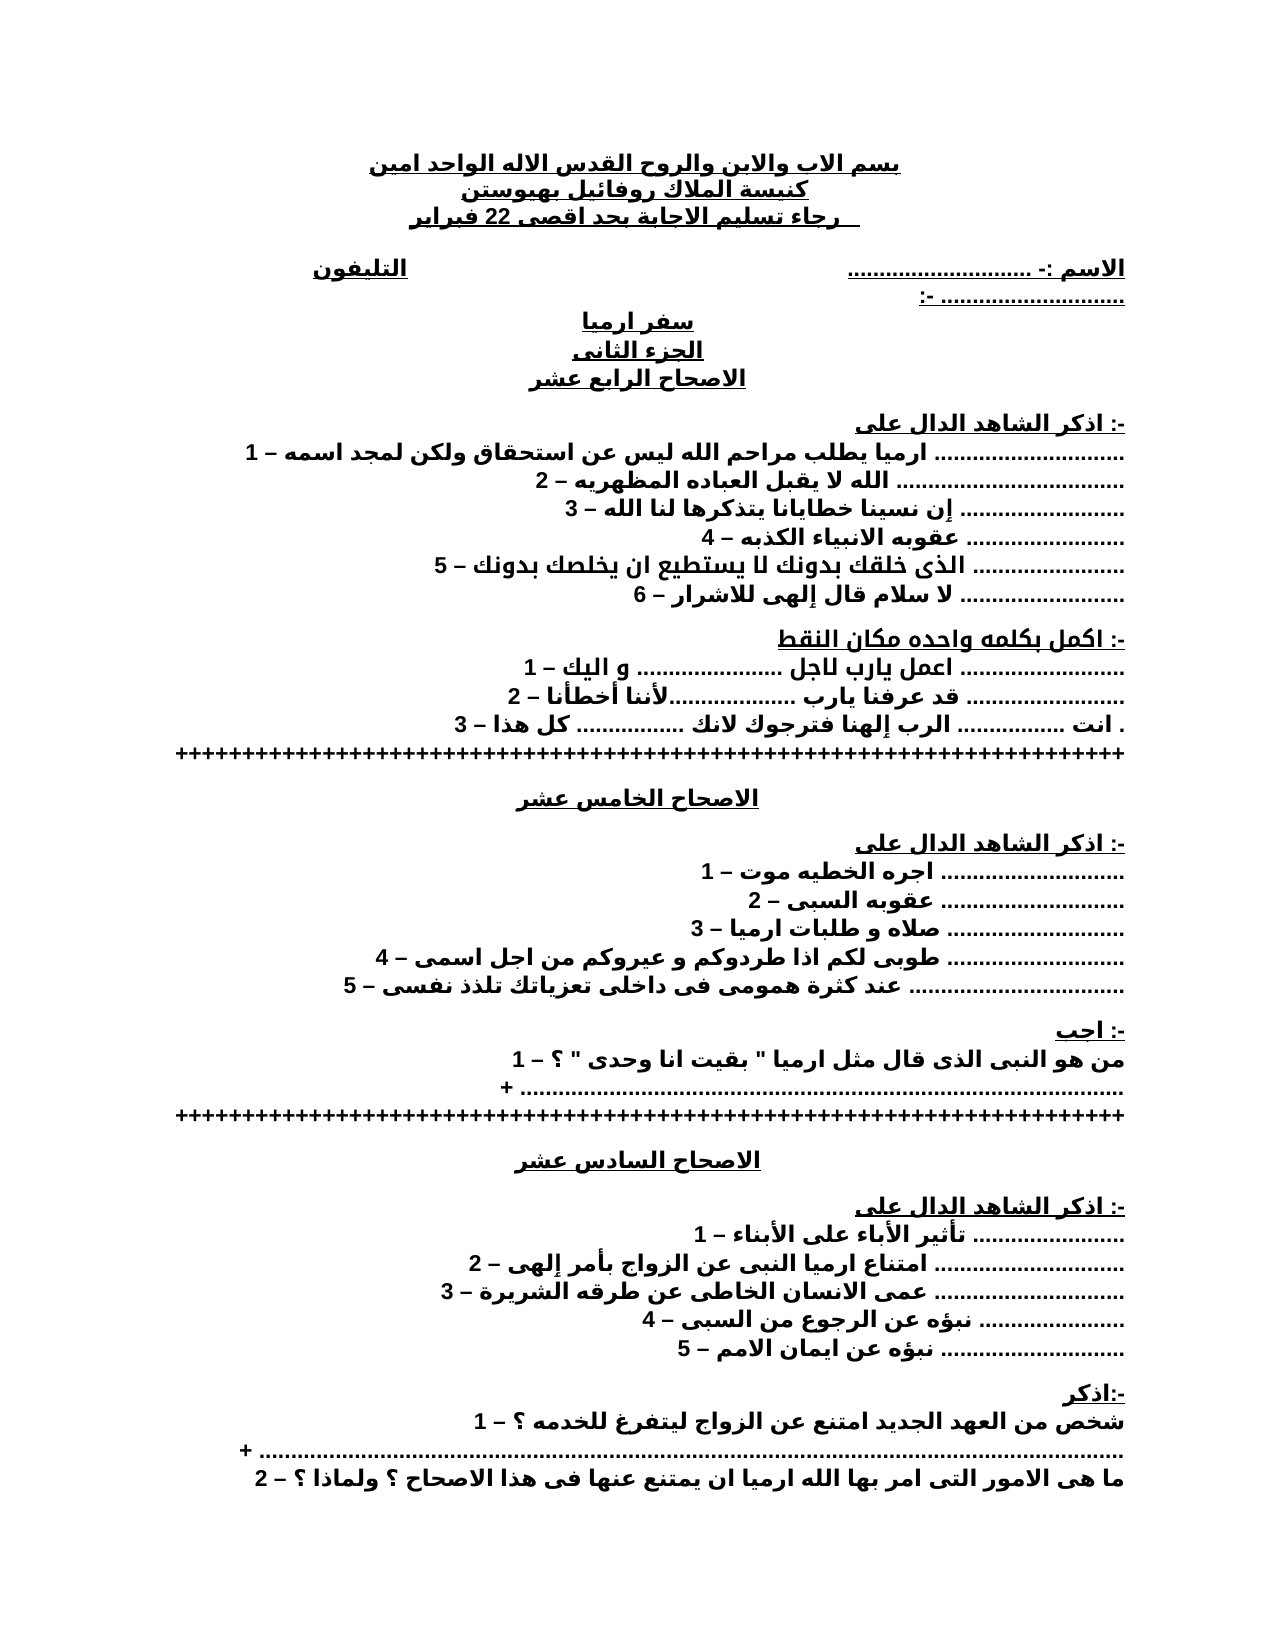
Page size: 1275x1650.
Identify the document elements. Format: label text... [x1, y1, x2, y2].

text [150, 1380, 1125, 1492]
text اكمل بكلمه واحده مكان النقط :- 1 – اعمل يارب لاجل ....................... و اليك .......................... 2 – قد عرفنا يارب ....................لأننا أخطأنا ......................... 3 – انت ................. الرب ٳلهنا فترجوك لانك ................. كل هذا . +++++++++++++++++++++++++++++++++++++++++++++++++++++++++++++++++++++++ [150, 626, 1125, 766]
text اجب :- 1 – من هو النبى الذى قال مثل ارميا " بقيت انا وحدى " ؟ + ............................................................................................... +++++++++++++++++++++++++++++++++++++++++++++++++++++++++++++++++++++++ [150, 1017, 1125, 1129]
text سفر ارميا الجزء الثانى الاصحاح الرابع عشر [150, 308, 1125, 391]
text اذكر الشاهد الدال على :- 1 – اجره الخطيه موت ............................. 2 – عقوبه السبى ............................. 3 – صلاه و طلبات ارميا ............................ 4 – طوبى لكم اذا طردوكم و عيروكم من اجل اسمى ............................ 5 – عند كثرة همومى فى داخلى تعزياتك تلذذ نفسى .................................. [150, 830, 1125, 998]
text اذكر الشاهد الدال على :- 1 – ارميا يطلب مراحم الله ليس عن استحقاق ولكن لمجد اسمه .............................. 2 – الله لا يقبل العباده المظهريه .................................... 3 – ٳن نسينا خطايانا يتذكرها لنا الله .......................... 4 – عقوبه الانبياء الكذبه ......................... 5 – الذى خلقك بدونك لا يستطيع ان يخلصك بدونك ........................ 6 – لا سلام قال ٳلهى للاشرار .......................... [150, 410, 1125, 607]
text اذكر الشاهد الدال على :- 1 – تأثير الأباء على الأبناء ........................ 2 – امتناع ارميا النبى عن الزواج بأمر ٳلهى .............................. 3 – عمى الانسان الخاطى عن طرقه الشريرة .............................. 4 – نبؤه عن الرجوع من السبى ....................... 5 – نبؤه عن ايمان الامم ............................. [150, 1193, 1125, 1361]
text الاسم :- ............................. التليفون :- ............................. [150, 255, 1125, 308]
text بسم الاب والابن والروح القدس الاله الواحد امين كنيسة الملاك روفائيل بهيوستن رجاء تسليم الاجابة بحد اقصى 22 فبراير [150, 150, 1125, 255]
text الاصحاح السادس عشر [150, 1147, 1125, 1174]
text الاصحاح الخامس عشر [150, 785, 1125, 811]
